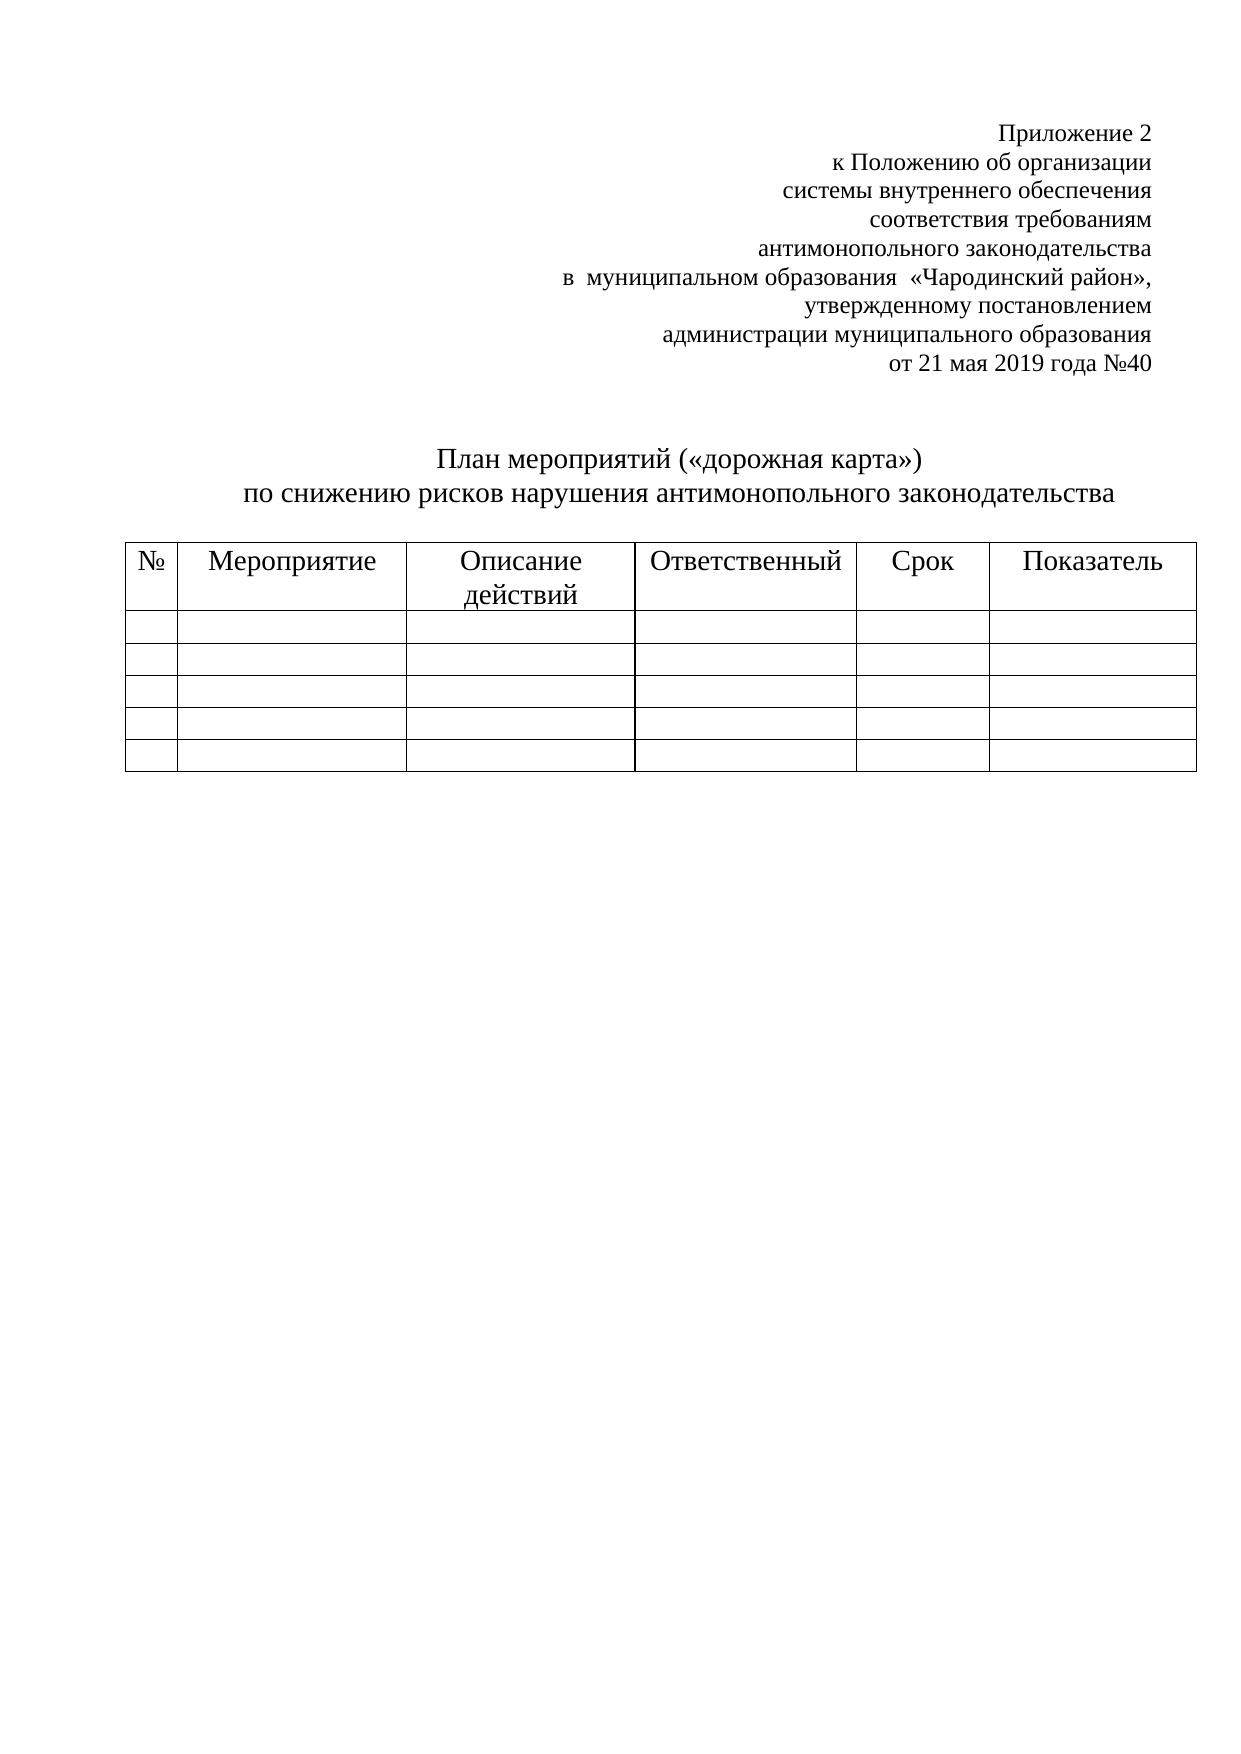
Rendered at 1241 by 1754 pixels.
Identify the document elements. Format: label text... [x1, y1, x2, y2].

table_cell [636, 740, 856, 771]
text утвержденному постановлением [177, 291, 1152, 319]
table_cell [636, 611, 856, 642]
text в муниципальном образования «Чародинский район», [177, 262, 1152, 291]
table_cell [407, 611, 634, 642]
table_cell [407, 644, 634, 675]
table_cell [857, 708, 989, 739]
table_header Ответственный [636, 543, 856, 610]
table_cell [407, 708, 634, 739]
text от 21 мая 2019 года №40 [177, 348, 1152, 377]
table_cell [857, 676, 989, 707]
text антимонопольного законодательства [177, 233, 1152, 262]
text План мероприятий («дорожная карта») [207, 442, 1152, 475]
table_cell [178, 676, 406, 707]
table_header № [126, 543, 177, 610]
table_cell [126, 740, 177, 771]
table_cell [178, 611, 406, 642]
table_header Показатель [990, 543, 1196, 610]
table_cell [990, 740, 1196, 771]
table_cell [636, 644, 856, 675]
table_cell [990, 676, 1196, 707]
table_cell [990, 611, 1196, 642]
table_cell [126, 611, 177, 642]
text соответствия требованиям [177, 204, 1152, 233]
table_cell [857, 611, 989, 642]
table_header Мероприятие [178, 543, 406, 610]
table_cell [178, 708, 406, 739]
text к Положению об организации [177, 147, 1152, 176]
table_header Срок [857, 543, 989, 610]
text системы внутреннего обеспечения [177, 176, 1152, 204]
table_cell [636, 676, 856, 707]
table_cell [178, 740, 406, 771]
text по снижению рисков нарушения антимонопольного законодательства [207, 475, 1152, 509]
table_cell [126, 676, 177, 707]
table_cell [857, 644, 989, 675]
text администрации муниципального образования [177, 319, 1152, 348]
table_cell [178, 644, 406, 675]
table_cell [126, 708, 177, 739]
table_cell [636, 708, 856, 739]
table_cell [990, 708, 1196, 739]
table_cell [407, 740, 634, 771]
text Приложение 2 [207, 118, 1152, 147]
table_cell [990, 644, 1196, 675]
table_header Описание действий [407, 543, 634, 610]
table_cell [857, 740, 989, 771]
table_cell [407, 676, 634, 707]
table_cell [126, 644, 177, 675]
